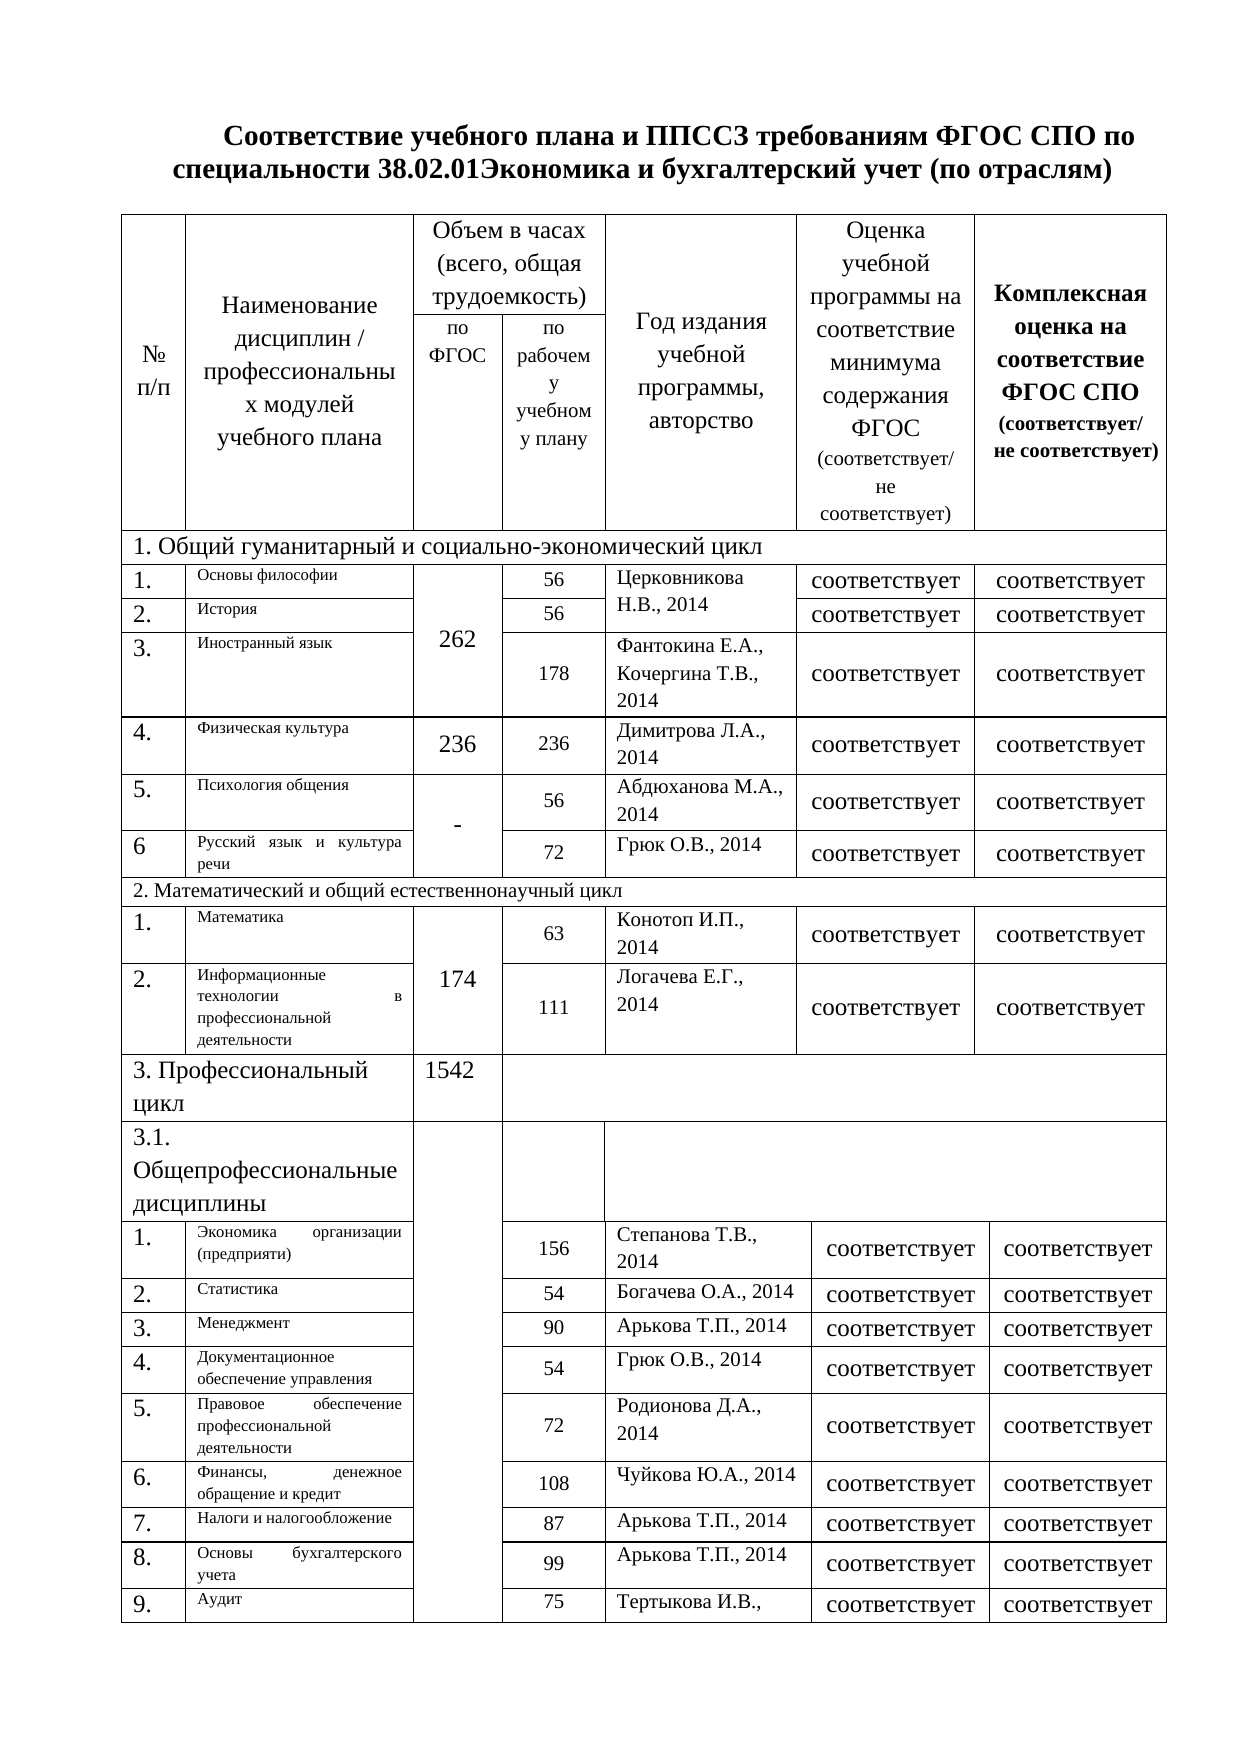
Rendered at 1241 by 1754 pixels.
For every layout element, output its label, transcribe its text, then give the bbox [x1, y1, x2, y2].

table_cell соответствует [975, 907, 1166, 963]
table_cell 7. [122, 1508, 185, 1541]
table_cell [503, 1055, 1166, 1121]
table_cell Арькова Т.П., 2014 [606, 1543, 811, 1588]
table_cell Основы бухгалтерского учета [186, 1543, 413, 1588]
table_cell соответствует [812, 1394, 989, 1461]
table_cell соответствует [812, 1222, 989, 1278]
table_cell соответствует [797, 831, 974, 877]
table_cell Абдюханова М.А., 2014 [606, 775, 796, 830]
table_cell 2. [122, 599, 185, 632]
table_cell 1. [122, 907, 185, 963]
table_cell 72 [503, 1394, 605, 1461]
table_cell Конотоп И.П., 2014 [606, 907, 796, 963]
table_header № п/п [122, 215, 185, 530]
table_cell соответствует [990, 1543, 1166, 1588]
table_cell Димитрова Л.А., 2014 [606, 718, 796, 773]
table_cell соответствует [812, 1462, 989, 1507]
table_cell 75 [503, 1589, 605, 1622]
table_cell Основы философии [186, 565, 413, 598]
table_cell 63 [503, 907, 605, 963]
table_cell Русский язык и культура речи [186, 831, 413, 877]
table_cell соответствует [975, 633, 1166, 716]
table_cell Математика [186, 907, 413, 963]
table_cell Грюк О.В., 2014 [606, 1347, 811, 1392]
table_cell соответствует [990, 1589, 1166, 1622]
table_cell соответствует [812, 1313, 989, 1346]
table_cell соответствует [990, 1222, 1166, 1278]
table_cell соответствует [975, 718, 1166, 773]
table_cell 262 [414, 565, 502, 716]
table_cell 90 [503, 1313, 605, 1346]
table_cell соответствует [797, 775, 974, 830]
table_cell 56 [503, 565, 605, 598]
table_cell Степанова Т.В., 2014 [606, 1222, 811, 1278]
table_header Объем в часах (всего, общая трудоемкость) [414, 215, 605, 314]
table_cell Финансы, денежное обращение и кредит [186, 1462, 413, 1507]
table_cell соответствует [812, 1279, 989, 1312]
table_cell 1. Общий гуманитарный и социально-экономический цикл [122, 531, 1166, 564]
table_cell соответствует [797, 599, 974, 632]
table_header Наименование дисциплин / профессиональных модулей учебного плана [186, 215, 413, 530]
table_cell 3. [122, 1313, 185, 1346]
table_cell 3. Профессиональный цикл [122, 1055, 413, 1121]
table_cell 5. [122, 1394, 185, 1461]
table_cell соответствует [990, 1313, 1166, 1346]
table_cell 3.1. Общепрофессиональные дисциплины [122, 1122, 413, 1221]
table_cell 174 [414, 907, 502, 1054]
table_cell соответствует [990, 1462, 1166, 1507]
table_cell 111 [503, 964, 605, 1054]
table_cell Менеджмент [186, 1313, 413, 1346]
table_cell соответствует [975, 565, 1166, 598]
table_cell 2. Математический и общий естественнонаучный цикл [122, 878, 1166, 906]
table_cell соответствует [990, 1347, 1166, 1392]
table_cell 2. [122, 1279, 185, 1312]
table_header Комплексная оценка на соответствие ФГОС СПО (соответствует/ не соответствует) [975, 215, 1166, 530]
table_cell Информационные технологии в профессиональной деятельности [186, 964, 413, 1054]
table_cell Грюк О.В., 2014 [606, 831, 796, 877]
table_cell Чуйкова Ю.А., 2014 [606, 1462, 811, 1507]
table_cell 156 [503, 1222, 605, 1278]
table_cell 9. [122, 1589, 185, 1622]
table_cell Родионова Д.А., 2014 [606, 1394, 811, 1461]
table_cell 56 [503, 775, 605, 830]
table_cell Церковникова Н.В., 2014 [606, 565, 796, 632]
table_cell по рабочему учебному плану [503, 315, 605, 530]
table_cell соответствует [812, 1508, 989, 1541]
table_cell [414, 1122, 502, 1622]
table_cell соответствует [975, 599, 1166, 632]
table_cell [605, 1122, 1166, 1221]
table_cell соответствует [975, 775, 1166, 830]
table_cell 87 [503, 1508, 605, 1541]
table_cell соответствует [797, 633, 974, 716]
table_cell соответствует [990, 1508, 1166, 1541]
table_cell Документационное обеспечение управления [186, 1347, 413, 1392]
table_cell 54 [503, 1347, 605, 1392]
table_cell 5. [122, 775, 185, 830]
table_cell 99 [503, 1543, 605, 1588]
table_cell 3. [122, 633, 185, 716]
table_cell соответствует [990, 1279, 1166, 1312]
table_cell Фантокина Е.А., Кочергина Т.В., 2014 [606, 633, 796, 716]
table_cell соответствует [975, 831, 1166, 877]
table_cell Богачева О.А., 2014 [606, 1279, 811, 1312]
table_cell соответствует [990, 1394, 1166, 1461]
table_cell Статистика [186, 1279, 413, 1312]
table_cell 2. [122, 964, 185, 1054]
table_cell Логачева Е.Г., 2014 [606, 964, 796, 1054]
table_cell 4. [122, 1347, 185, 1392]
table_header Оценка учебной программы на соответствие минимума содержания ФГОС (соответствует/ не соответствует) [797, 215, 974, 530]
table_cell 6 [122, 831, 185, 877]
table_cell 178 [503, 633, 605, 716]
table_cell 1542 [414, 1055, 502, 1121]
table_header Год издания учебной программы, авторство [606, 215, 796, 530]
table_cell Арькова Т.П., 2014 [606, 1508, 811, 1541]
table_cell соответствует [812, 1347, 989, 1392]
table_cell Психология общения [186, 775, 413, 830]
table_cell соответствует [797, 565, 974, 598]
table_cell Иностранный язык [186, 633, 413, 716]
table_cell 1. [122, 1222, 185, 1278]
table_cell 8. [122, 1543, 185, 1588]
table_cell соответствует [797, 907, 974, 963]
table_cell Арькова Т.П., 2014 [606, 1313, 811, 1346]
table_cell соответствует [975, 964, 1166, 1054]
table_cell 236 [503, 718, 605, 773]
table_cell 56 [503, 599, 605, 632]
table_cell 54 [503, 1279, 605, 1312]
text Соответствие учебного плана и ППССЗ требованиям ФГОС СПО по специальности 38.02.01Экономика и бухгалтерский учет (по отраслям) [133, 118, 1152, 185]
table_cell Правовое обеспечение профессиональной деятельности [186, 1394, 413, 1461]
table_cell Физическая культура [186, 718, 413, 773]
table_cell - [414, 775, 502, 877]
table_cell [606, 1589, 811, 1622]
table_cell Экономика организации (предприяти) [186, 1222, 413, 1278]
table_cell История [186, 599, 413, 632]
table_cell Налоги и налогообложение [186, 1508, 413, 1541]
table_cell соответствует [797, 964, 974, 1054]
table_cell 108 [503, 1462, 605, 1507]
table_cell Аудит [186, 1589, 413, 1622]
table_cell 4. [122, 718, 185, 773]
table_cell соответствует [812, 1589, 989, 1622]
table_cell 6. [122, 1462, 185, 1507]
table_cell 236 [414, 718, 502, 773]
table_cell соответствует [797, 718, 974, 773]
table_cell по ФГОС [414, 315, 502, 530]
table_cell 1. [122, 565, 185, 598]
table_cell [503, 1122, 604, 1221]
table_cell 72 [503, 831, 605, 877]
table_cell соответствует [812, 1543, 989, 1588]
